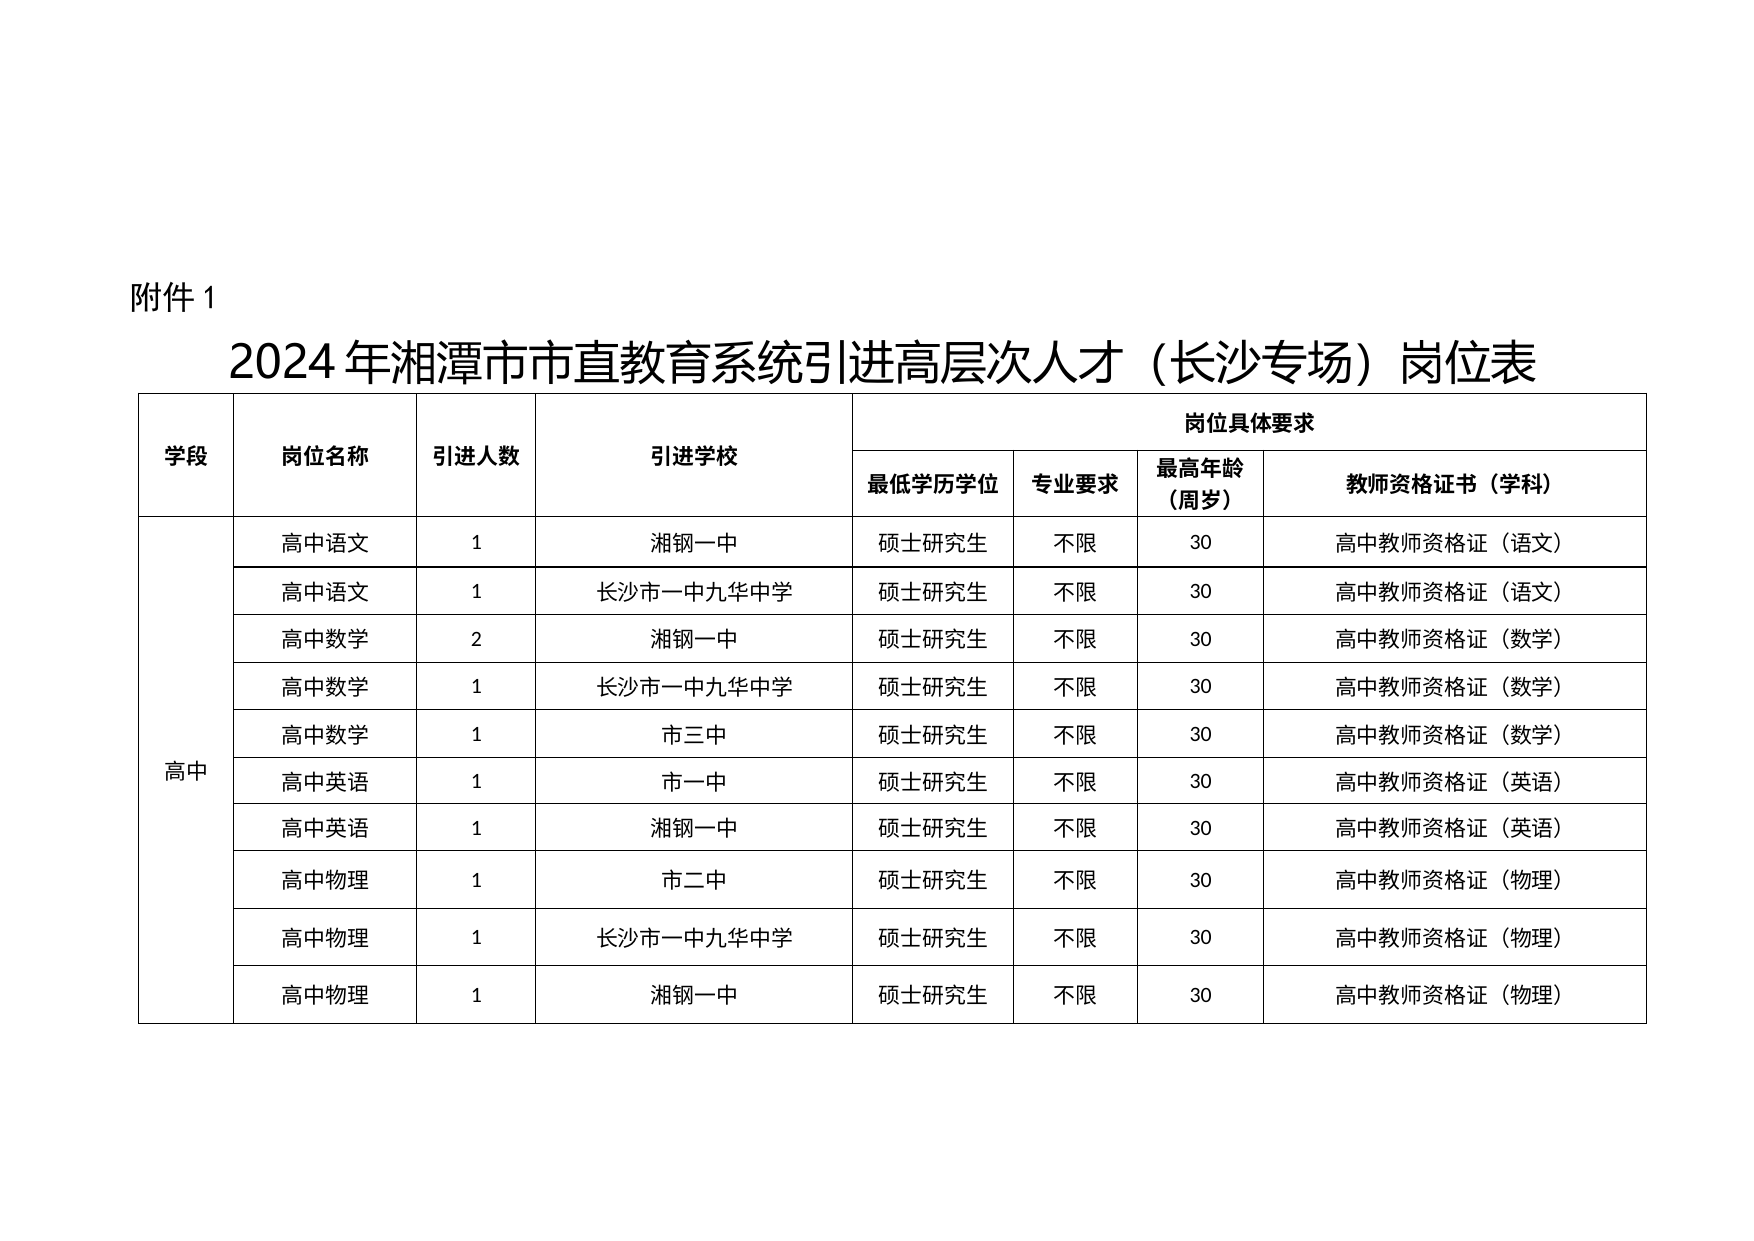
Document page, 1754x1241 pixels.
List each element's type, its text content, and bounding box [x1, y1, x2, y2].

table_cell 30 [1138, 851, 1263, 907]
table_cell 硕士研究生 [853, 758, 1013, 803]
table_cell 高中数学 [234, 710, 416, 757]
table_cell 高中语文 [234, 517, 416, 566]
table_cell 高中语文 [234, 568, 416, 614]
table_cell 硕士研究生 [853, 909, 1013, 965]
table_cell 高中物理 [234, 966, 416, 1022]
table_cell 长沙市一中九华中学 [536, 663, 852, 709]
table_cell 高中数学 [234, 663, 416, 709]
table_cell 1 [417, 517, 535, 566]
table_header 引进学校 [536, 394, 852, 516]
table_cell 30 [1138, 909, 1263, 965]
table_cell 高中教师资格证（物理） [1264, 851, 1646, 907]
table_cell 不限 [1014, 758, 1137, 803]
table_cell 高中教师资格证（数学） [1264, 615, 1646, 662]
table_cell 湘钢一中 [536, 804, 852, 850]
table_header 引进人数 [417, 394, 535, 516]
table_cell 2 [417, 615, 535, 662]
table_cell 不限 [1014, 804, 1137, 850]
table_cell 市二中 [536, 851, 852, 907]
table_cell 高中物理 [234, 909, 416, 965]
table_cell 长沙市一中九华中学 [536, 568, 852, 614]
table_cell 硕士研究生 [853, 710, 1013, 757]
table_cell 不限 [1014, 966, 1137, 1022]
table_cell 长沙市一中九华中学 [536, 909, 852, 965]
table_cell 不限 [1014, 663, 1137, 709]
table_cell 湘钢一中 [536, 517, 852, 566]
table_cell 教师资格证书（学科） [1264, 451, 1646, 516]
table_cell 高中数学 [234, 615, 416, 662]
table_cell 30 [1138, 966, 1263, 1022]
table_cell 高中 [139, 517, 233, 1022]
table_cell 最低学历学位 [853, 451, 1013, 516]
table_cell 1 [417, 710, 535, 757]
table_cell 高中教师资格证（数学） [1264, 710, 1646, 757]
table_cell 不限 [1014, 568, 1137, 614]
table_cell 1 [417, 909, 535, 965]
table_cell 硕士研究生 [853, 966, 1013, 1022]
table_cell 高中教师资格证（物理） [1264, 966, 1646, 1022]
table_cell 高中教师资格证（语文） [1264, 568, 1646, 614]
table_cell 湘钢一中 [536, 966, 852, 1022]
table_cell 1 [417, 804, 535, 850]
table_cell 不限 [1014, 615, 1137, 662]
table_cell 30 [1138, 663, 1263, 709]
table_cell 高中英语 [234, 758, 416, 803]
table_cell 硕士研究生 [853, 804, 1013, 850]
table_cell 1 [417, 568, 535, 614]
table_cell 不限 [1014, 851, 1137, 907]
table_header 附件1 2024年湘潭市市直教育系统引进高层次人才（长沙专场）岗位表 [117, 263, 1647, 393]
table_cell 硕士研究生 [853, 851, 1013, 907]
table_cell 30 [1138, 517, 1263, 566]
table_cell 1 [417, 966, 535, 1022]
table_cell 市一中 [536, 758, 852, 803]
table_header 岗位具体要求 [853, 394, 1646, 449]
table_cell 高中教师资格证（语文） [1264, 517, 1646, 566]
table_cell 市三中 [536, 710, 852, 757]
table_cell 30 [1138, 615, 1263, 662]
table_cell 高中教师资格证（数学） [1264, 663, 1646, 709]
table_cell 高中教师资格证（英语） [1264, 758, 1646, 803]
table_cell 30 [1138, 758, 1263, 803]
table_cell 30 [1138, 568, 1263, 614]
table_cell 1 [417, 758, 535, 803]
table_cell 30 [1138, 804, 1263, 850]
table_cell 最高年龄（周岁） [1138, 451, 1263, 516]
table_cell 硕士研究生 [853, 663, 1013, 709]
table_cell 高中教师资格证（英语） [1264, 804, 1646, 850]
table_cell 高中教师资格证（物理） [1264, 909, 1646, 965]
table_cell 专业要求 [1014, 451, 1137, 516]
table_cell 不限 [1014, 517, 1137, 566]
table_cell 高中物理 [234, 851, 416, 907]
table_cell 硕士研究生 [853, 517, 1013, 566]
table_cell 1 [417, 663, 535, 709]
table_cell 硕士研究生 [853, 568, 1013, 614]
table_cell 不限 [1014, 710, 1137, 757]
table_cell 不限 [1014, 909, 1137, 965]
table_cell 30 [1138, 710, 1263, 757]
table_cell 硕士研究生 [853, 615, 1013, 662]
table_cell 高中英语 [234, 804, 416, 850]
table_header 岗位名称 [234, 394, 416, 516]
table_cell 1 [417, 851, 535, 907]
table_cell 湘钢一中 [536, 615, 852, 662]
table_header 学段 [139, 394, 233, 516]
